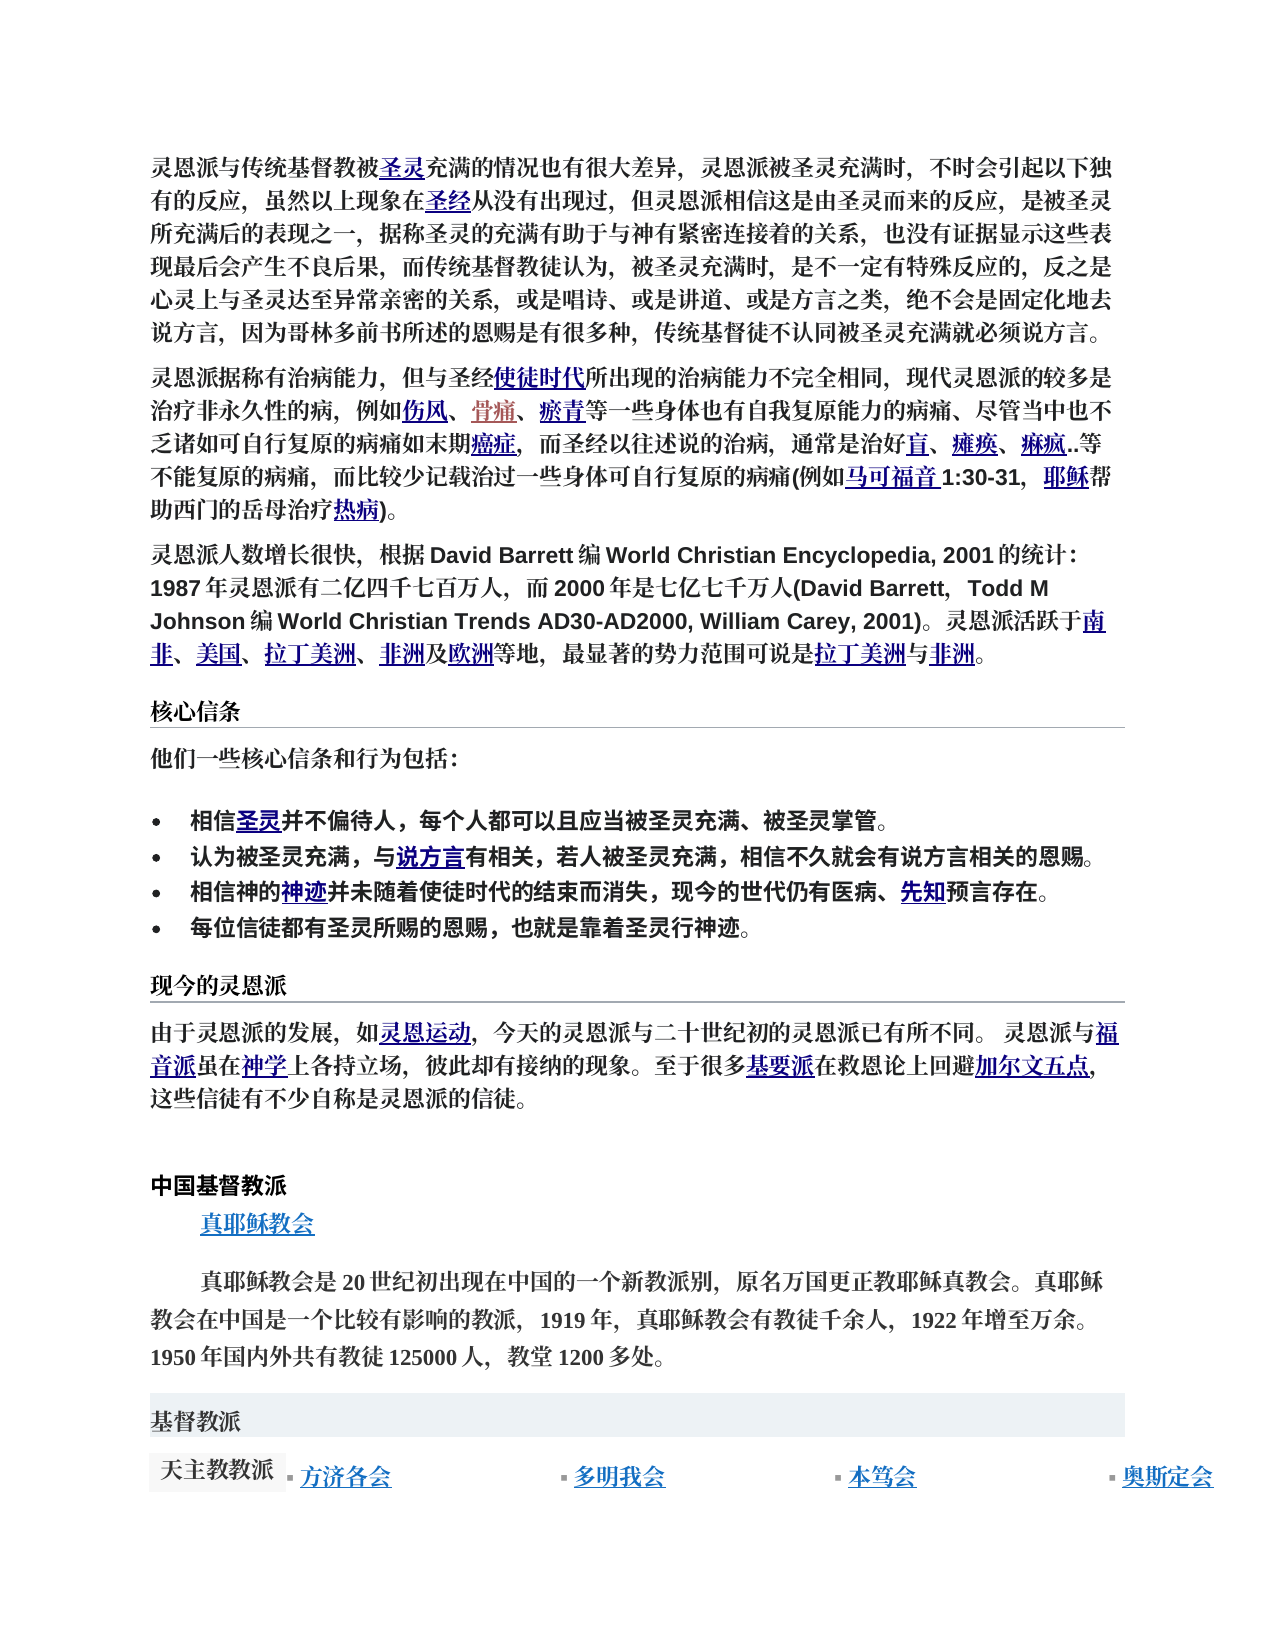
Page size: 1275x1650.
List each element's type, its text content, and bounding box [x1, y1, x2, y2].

text 灵恩派据称有治病能力，但与圣经使徒时代所出现的治病能力不完全相同，现代灵恩派的较多是治疗非永久性的病，例如伤风、骨痛、瘀青等一些身体也有自我复原能力的病痛、尽管当中也不乏诸如可自行复原的病痛如末期癌症，而圣经以往述说的治病，通常是治好盲、瘫痪、痳疯..等不能复原的病痛，而比较少记载治过一些身体可自行复原的病痛(例如马可福音1:30-31，耶稣帮助西门的岳母治疗热病)。 [150, 360, 1125, 524]
text 中国基督教派 [150, 1164, 1125, 1201]
list 相信神的神迹并未随着使徒时代的结束而消失，现今的世代仍有医病、先知预言存在。 [152, 874, 1125, 907]
subtitle 核心信条 [150, 694, 1125, 727]
list 相信圣灵并不偏待人，每个人都可以且应当被圣灵充满、被圣灵掌管。 [152, 803, 1125, 836]
text 灵恩派人数增长很快，根据David Barrett编World Christian Encyclopedia, 2001的统计：1987年灵恩派有二亿四千七百万人，而2000年是七亿七千万人(David Barrett，Todd M Johnson编World Christian Trends AD30-AD2000, William Carey, 2001)。灵恩派活跃于南非、美国、拉丁美洲、非洲及欧洲等地，最显著的势力范围可说是拉丁美洲与非洲。 [150, 537, 1125, 669]
table_header 天主教教派 [149, 1453, 286, 1492]
text 基督教派 [150, 1393, 1125, 1437]
text 真耶稣教会 [150, 1201, 1125, 1239]
text 真耶稣教会是20世纪初出现在中国的一个新教派别，原名万国更正教耶稣真教会。真耶稣教会在中国是一个比较有影响的教派，1919年，真耶稣教会有教徒千余人，1922年增至万余。1950年国内外共有教徒125000人，教堂1200多处。 [150, 1260, 1125, 1372]
text 灵恩派与传统基督教被圣灵充满的情况也有很大差异，灵恩派被圣灵充满时，不时会引起以下独有的反应，虽然以上现象在圣经从没有出现过，但灵恩派相信这是由圣灵而来的反应，是被圣灵所充满后的表现之一，据称圣灵的充满有助于与神有紧密连接着的关系，也没有证据显示这些表现最后会产生不良后果，而传统基督教徒认为，被圣灵充满时，是不一定有特殊反应的，反之是心灵上与圣灵达至异常亲密的关系，或是唱诗、或是讲道、或是方言之类，绝不会是固定化地去说方言，因为哥林多前书所述的恩赐是有很多种，传统基督徒不认同被圣灵充满就必须说方言。 [150, 150, 1125, 347]
list 认为被圣灵充满，与说方言有相关，若人被圣灵充满，相信不久就会有说方言相关的恩赐。 [152, 838, 1125, 872]
text 他们一些核心信条和行为包括： [150, 741, 1125, 774]
table_header [286, 1453, 1275, 1492]
list 每位信徒都有圣灵所赐的恩赐，也就是靠着圣灵行神迹。 [152, 910, 1125, 943]
text 由于灵恩派的发展，如灵恩运动，今天的灵恩派与二十世纪初的灵恩派已有所不同。 灵恩派与福音派虽在神学上各持立场，彼此却有接纳的现象。至于很多基要派在救恩论上回避加尔文五点，这些信徒有不少自称是灵恩派的信徒。 [150, 1015, 1125, 1114]
subtitle 现今的灵恩派 [150, 968, 1125, 1001]
